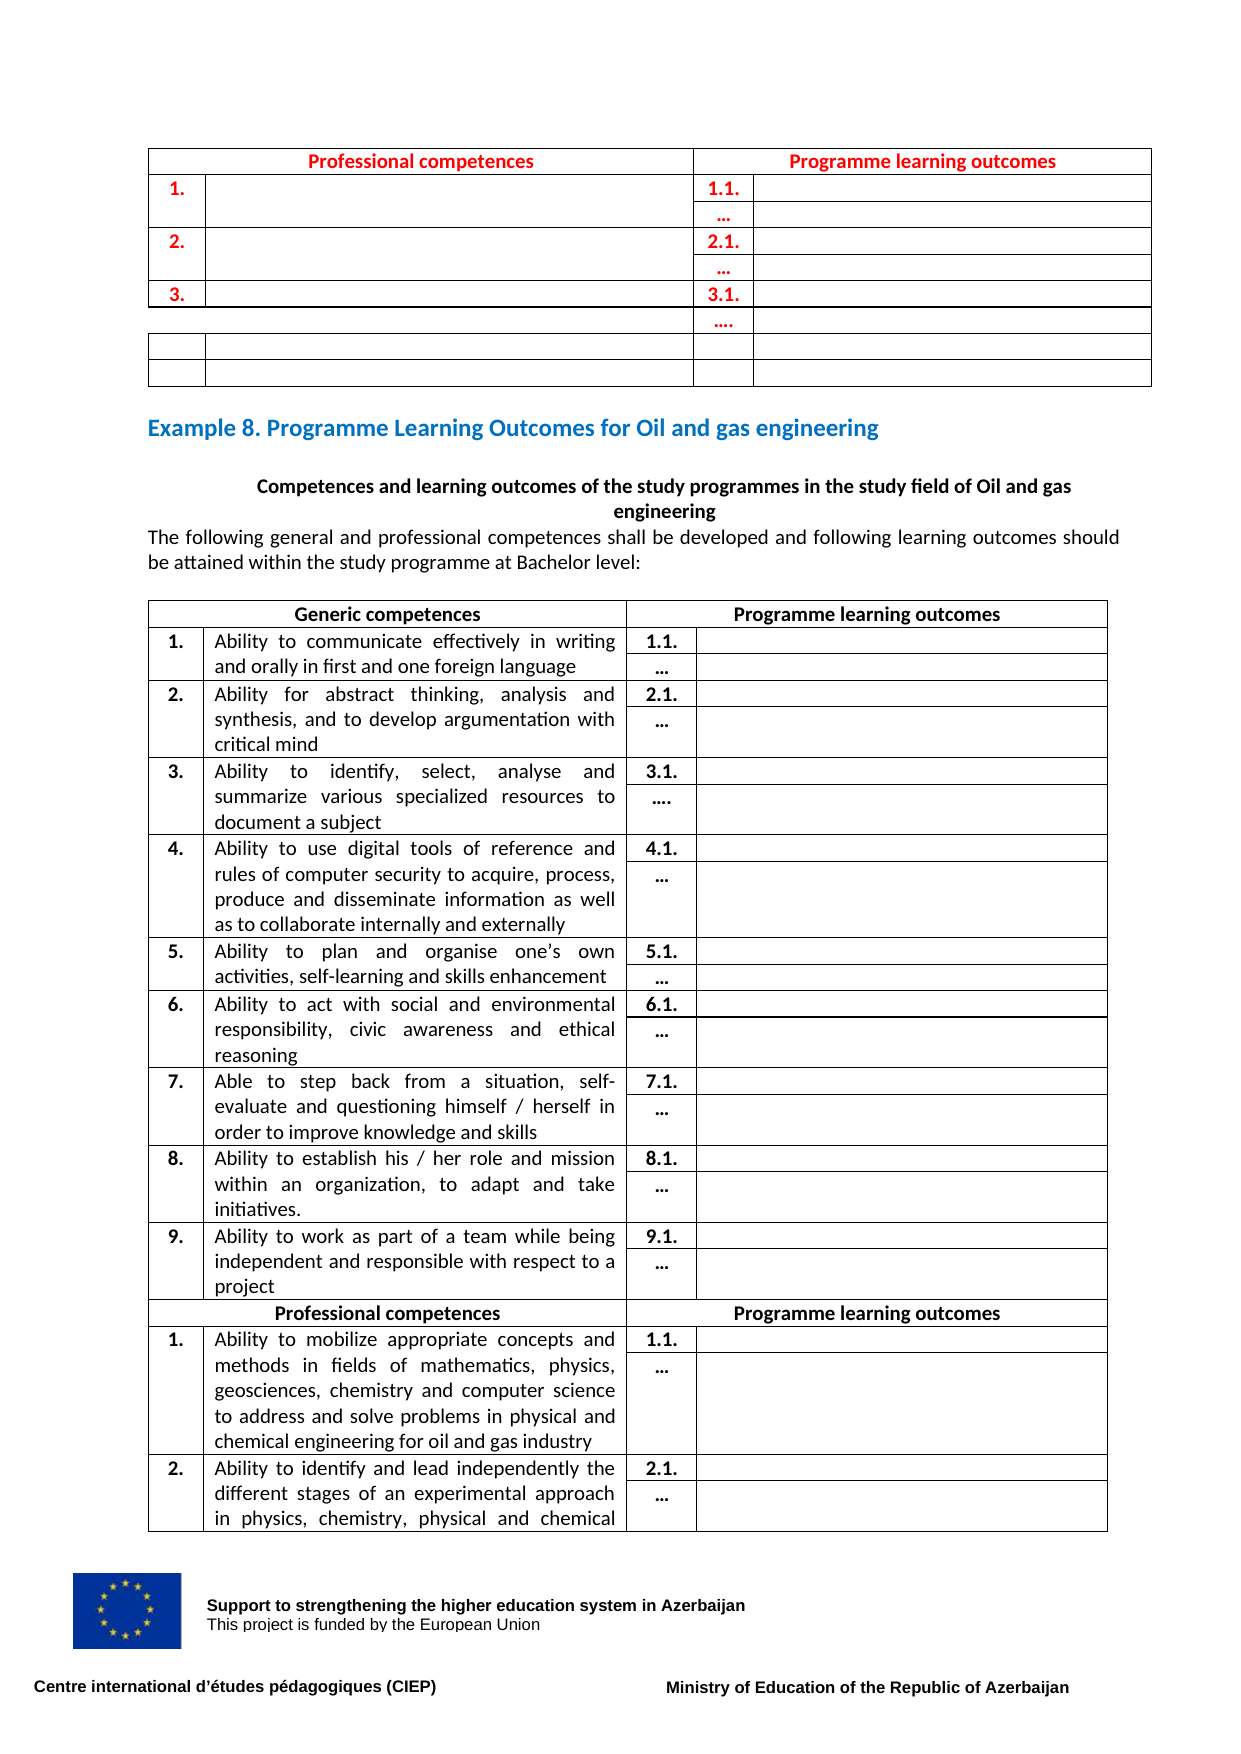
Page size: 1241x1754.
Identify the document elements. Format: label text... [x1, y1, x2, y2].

table_cell 2.1. [694, 228, 753, 253]
table_cell [697, 654, 1107, 680]
table_cell [206, 281, 693, 306]
table_cell … [627, 1172, 696, 1222]
table_cell Professional competences [149, 149, 693, 174]
table_cell 1.1. [627, 1327, 696, 1352]
table_cell [697, 1249, 1107, 1299]
table_header Generic competences [149, 601, 626, 627]
table_cell 8.1. [627, 1146, 696, 1171]
table_cell … [627, 1249, 696, 1299]
table_cell [697, 628, 1107, 653]
table_cell 5.1. [627, 938, 696, 963]
table_cell [206, 334, 693, 359]
table_cell … [627, 1095, 696, 1144]
table_cell Programme learning outcomes [694, 149, 1151, 174]
table_cell Ability to identify and lead independently the different stages of an experimental approach in physics, chemistry, physical and chemical engineering [204, 1455, 626, 1531]
table_header Programme learning outcomes [627, 601, 1107, 627]
table_cell [694, 360, 753, 386]
table_cell Ability to identify, select, analyse and summarize various specialized resources to document a subject [204, 758, 626, 834]
table_cell … [627, 1353, 696, 1454]
table_cell [697, 938, 1107, 963]
table_cell [697, 1353, 1107, 1454]
table_cell 2. [149, 681, 203, 757]
table_cell 7. [149, 1068, 203, 1144]
table_cell …. [627, 785, 696, 834]
table_cell [697, 1095, 1107, 1144]
table_cell [697, 1327, 1107, 1352]
table_cell 5. [149, 938, 203, 990]
table_cell [697, 1146, 1107, 1171]
table_cell 7.1. [627, 1068, 696, 1094]
table_cell [149, 360, 205, 386]
table_cell [697, 1018, 1107, 1067]
table_cell 1. [149, 175, 205, 227]
table_cell [206, 360, 693, 386]
table_cell … [694, 255, 753, 280]
table_cell 3. [149, 281, 205, 306]
table_cell [697, 1172, 1107, 1222]
table_cell [697, 681, 1107, 706]
table_cell … [627, 654, 696, 680]
table_cell 4. [149, 835, 203, 937]
table_cell Able to step back from a situation, self-evaluate and questioning himself / herself in order to improve knowledge and skills [204, 1068, 626, 1144]
table_cell Programme learning outcomes [627, 1300, 1107, 1326]
table_cell Professional competences [149, 1300, 626, 1326]
table_cell 2. [149, 228, 205, 280]
table_cell [754, 202, 1151, 227]
table_cell [754, 281, 1151, 306]
table_cell [754, 175, 1151, 201]
table_cell 9.1. [627, 1223, 696, 1248]
table_cell 6. [149, 991, 203, 1067]
table_cell [697, 1068, 1107, 1094]
table_cell [697, 1481, 1107, 1531]
table_cell … [627, 1018, 696, 1067]
table_cell [754, 334, 1151, 359]
table_cell [754, 255, 1151, 280]
table_cell … [627, 1481, 696, 1531]
table_cell [697, 785, 1107, 834]
table_cell Ability to work as part of a team while being independent and responsible with respect to a project [204, 1223, 626, 1299]
picture [73, 1573, 182, 1649]
table_cell …. [694, 308, 753, 333]
table_cell 4.1. [627, 835, 696, 861]
table_cell [697, 965, 1107, 990]
table_cell 1. [149, 1327, 203, 1454]
table_cell [754, 308, 1151, 333]
table_cell 9. [149, 1223, 203, 1299]
table_cell [697, 1455, 1107, 1480]
table_cell 1.1. [694, 175, 753, 201]
table_cell [206, 228, 693, 280]
text The following general and professional competences shall be developed and following learning outcomes should be attained within the study programme at Bachelor level: [148, 524, 1122, 575]
table_cell [754, 228, 1151, 253]
table_cell [697, 707, 1107, 757]
table_cell Ability to act with social and environmental responsibility, civic awareness and ethical reasoning [204, 991, 626, 1067]
table_cell 2.1. [627, 681, 696, 706]
table_cell [694, 334, 753, 359]
table_cell Ability for abstract thinking, analysis and synthesis, and to develop argumentation with critical mind [204, 681, 626, 757]
table_cell [206, 175, 693, 227]
table_cell [697, 1223, 1107, 1248]
text Competences and learning outcomes of the study programmes in the study field of Oil and gas engineering [207, 473, 1122, 524]
table_cell … [627, 707, 696, 757]
table_cell 1. [149, 628, 203, 680]
table_cell … [627, 965, 696, 990]
text Example 8. Programme Learning Outcomes for Oil and gas engineering [148, 412, 1122, 443]
table_cell [697, 758, 1107, 783]
table_cell [697, 862, 1107, 937]
table_cell 1.1. [627, 628, 696, 653]
table_cell [149, 334, 205, 359]
table_cell … [694, 202, 753, 227]
table_cell Ability to communicate effectively in writing and orally in first and one foreign language [204, 628, 626, 680]
table_cell Ability to plan and organise one’s own activities, self-learning and skills enhancement [204, 938, 626, 990]
table_cell 6.1. [627, 991, 696, 1016]
table_cell [697, 991, 1107, 1016]
table_cell Ability to establish his / her role and mission within an organization, to adapt and take initiatives. [204, 1146, 626, 1222]
table_cell … [627, 862, 696, 937]
table_cell [754, 360, 1151, 386]
table_cell 8. [149, 1146, 203, 1222]
table_cell 3.1. [694, 281, 753, 306]
table_cell 2. [149, 1455, 203, 1531]
table_cell Ability to mobilize appropriate concepts and methods in fields of mathematics, physics, geosciences, chemistry and computer science to address and solve problems in physical and chemical engineering for oil and gas industry [204, 1327, 626, 1454]
table_cell 2.1. [627, 1455, 696, 1480]
table_cell Ability to use digital tools of reference and rules of computer security to acquire, process, produce and disseminate information as well as to collaborate internally and externally [204, 835, 626, 937]
table_cell 3.1. [627, 758, 696, 783]
table_cell 3. [149, 758, 203, 834]
table_cell [697, 835, 1107, 861]
